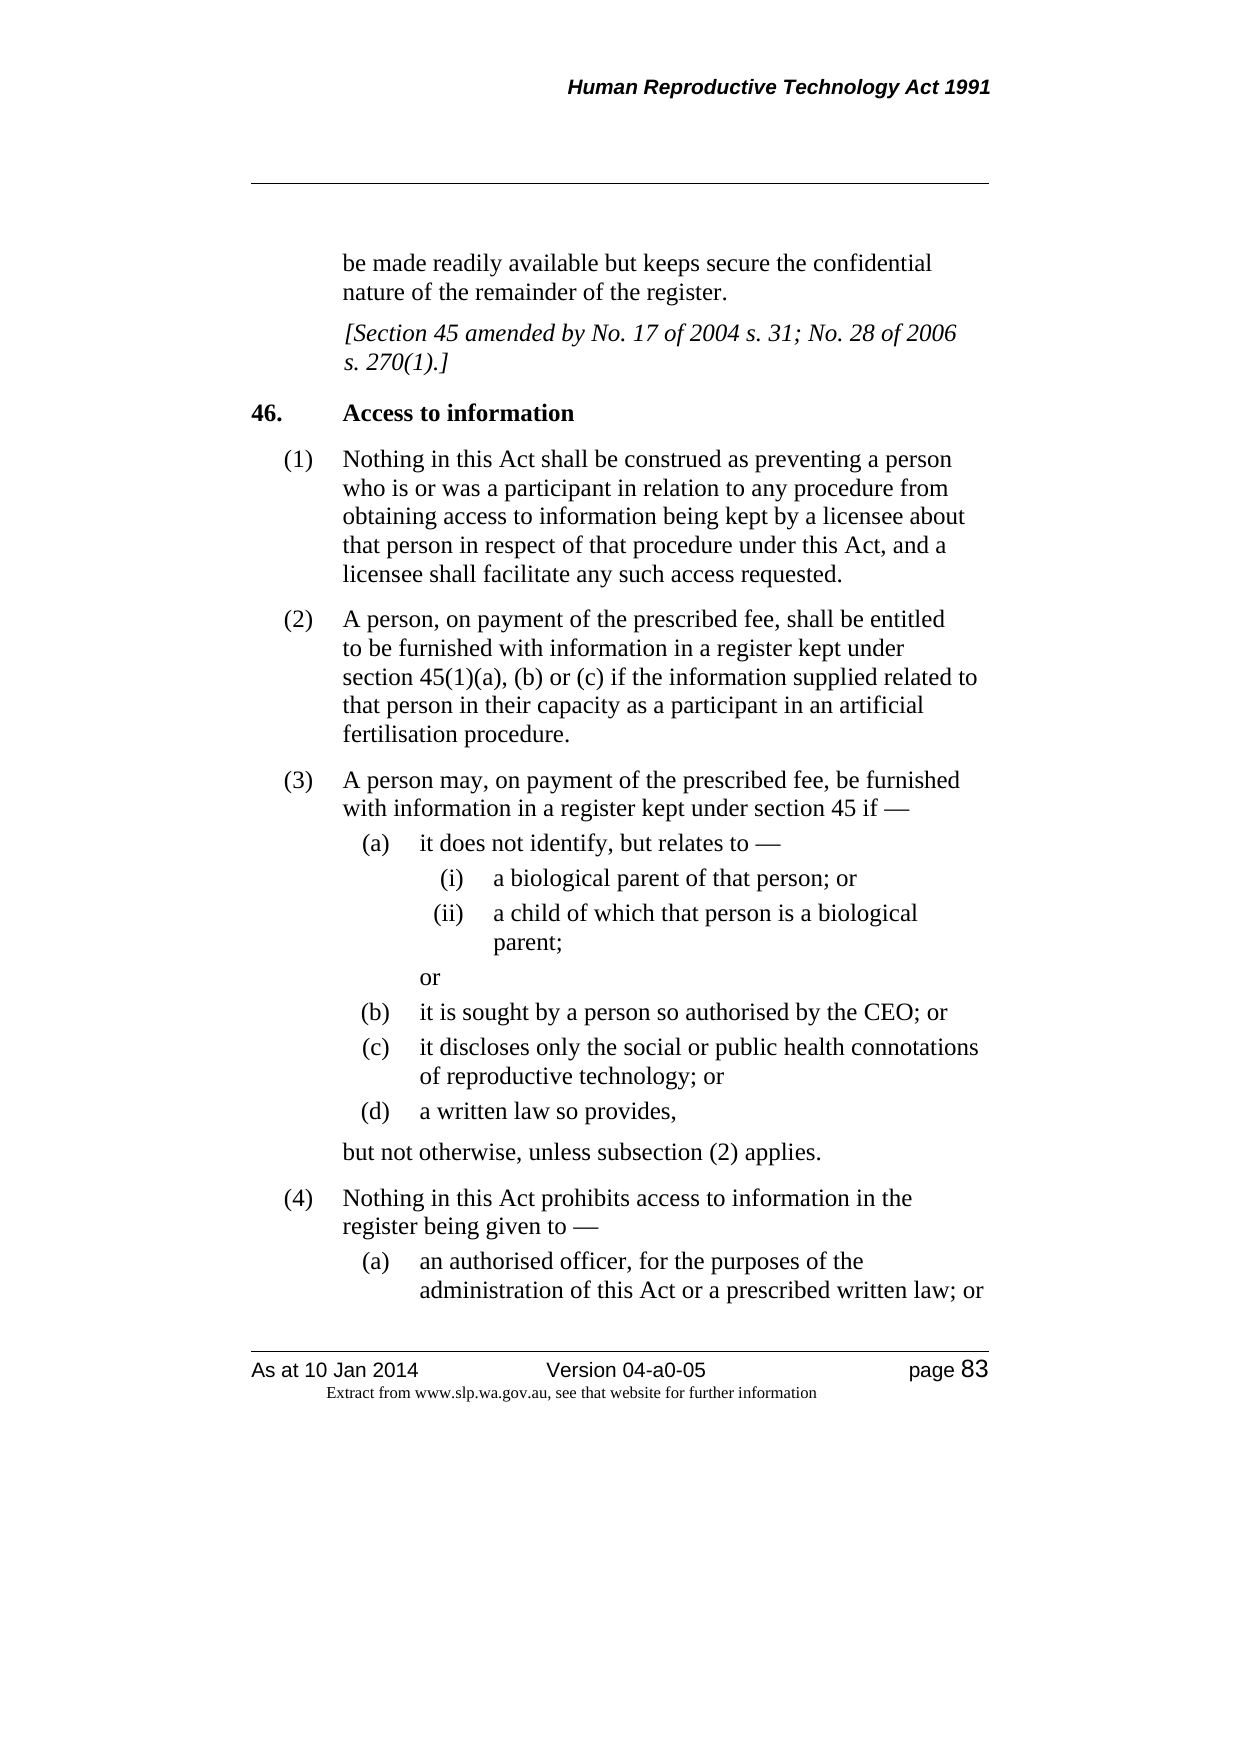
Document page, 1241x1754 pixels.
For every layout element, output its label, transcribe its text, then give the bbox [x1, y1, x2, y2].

text (c) it discloses only the social or public health connotations of reproductive technology; or [251, 1032, 989, 1090]
text [Section 45 amended by No. 17 of 2004 s. 31; No. 28 of 2006 s. 270(1).] [251, 318, 989, 376]
text (ii) a child of which that person is a biological parent; [251, 898, 989, 956]
text (d) a written law so provides, [251, 1096, 989, 1125]
text but not otherwise, unless subsection (2) applies. [251, 1137, 989, 1166]
text (b) it is sought by a person so authorised by the CEO; or [251, 997, 989, 1026]
text (a) it does not identify, but relates to — [251, 828, 989, 857]
text (1) Nothing in this Act shall be construed as preventing a person who is or was a participant in relation to any procedure from obtaining access to information being kept by a licensee about that person in respect of that procedure under this Act, and a licensee shall facilitate any such access requested. [251, 444, 989, 588]
text (a) an authorised officer, for the purposes of the administration of this Act or a prescribed written law; or [251, 1246, 989, 1304]
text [251, 248, 989, 306]
text (4) Nothing in this Act prohibits access to information in the register being given to — [251, 1183, 989, 1240]
subtitle 46. Access to information [251, 398, 989, 427]
text (2) A person, on payment of the prescribed fee, shall be entitled to be furnished with information in a register kept under section 45(1)(a), (b) or (c) if the information supplied related to that person in their capacity as a participant in an artificial fertilisation procedure. [251, 604, 989, 748]
text (3) A person may, on payment of the prescribed fee, be furnished with information in a register kept under section 45 if — [251, 765, 989, 822]
text (i) a biological parent of that person; or [251, 863, 989, 892]
text or [251, 962, 989, 991]
